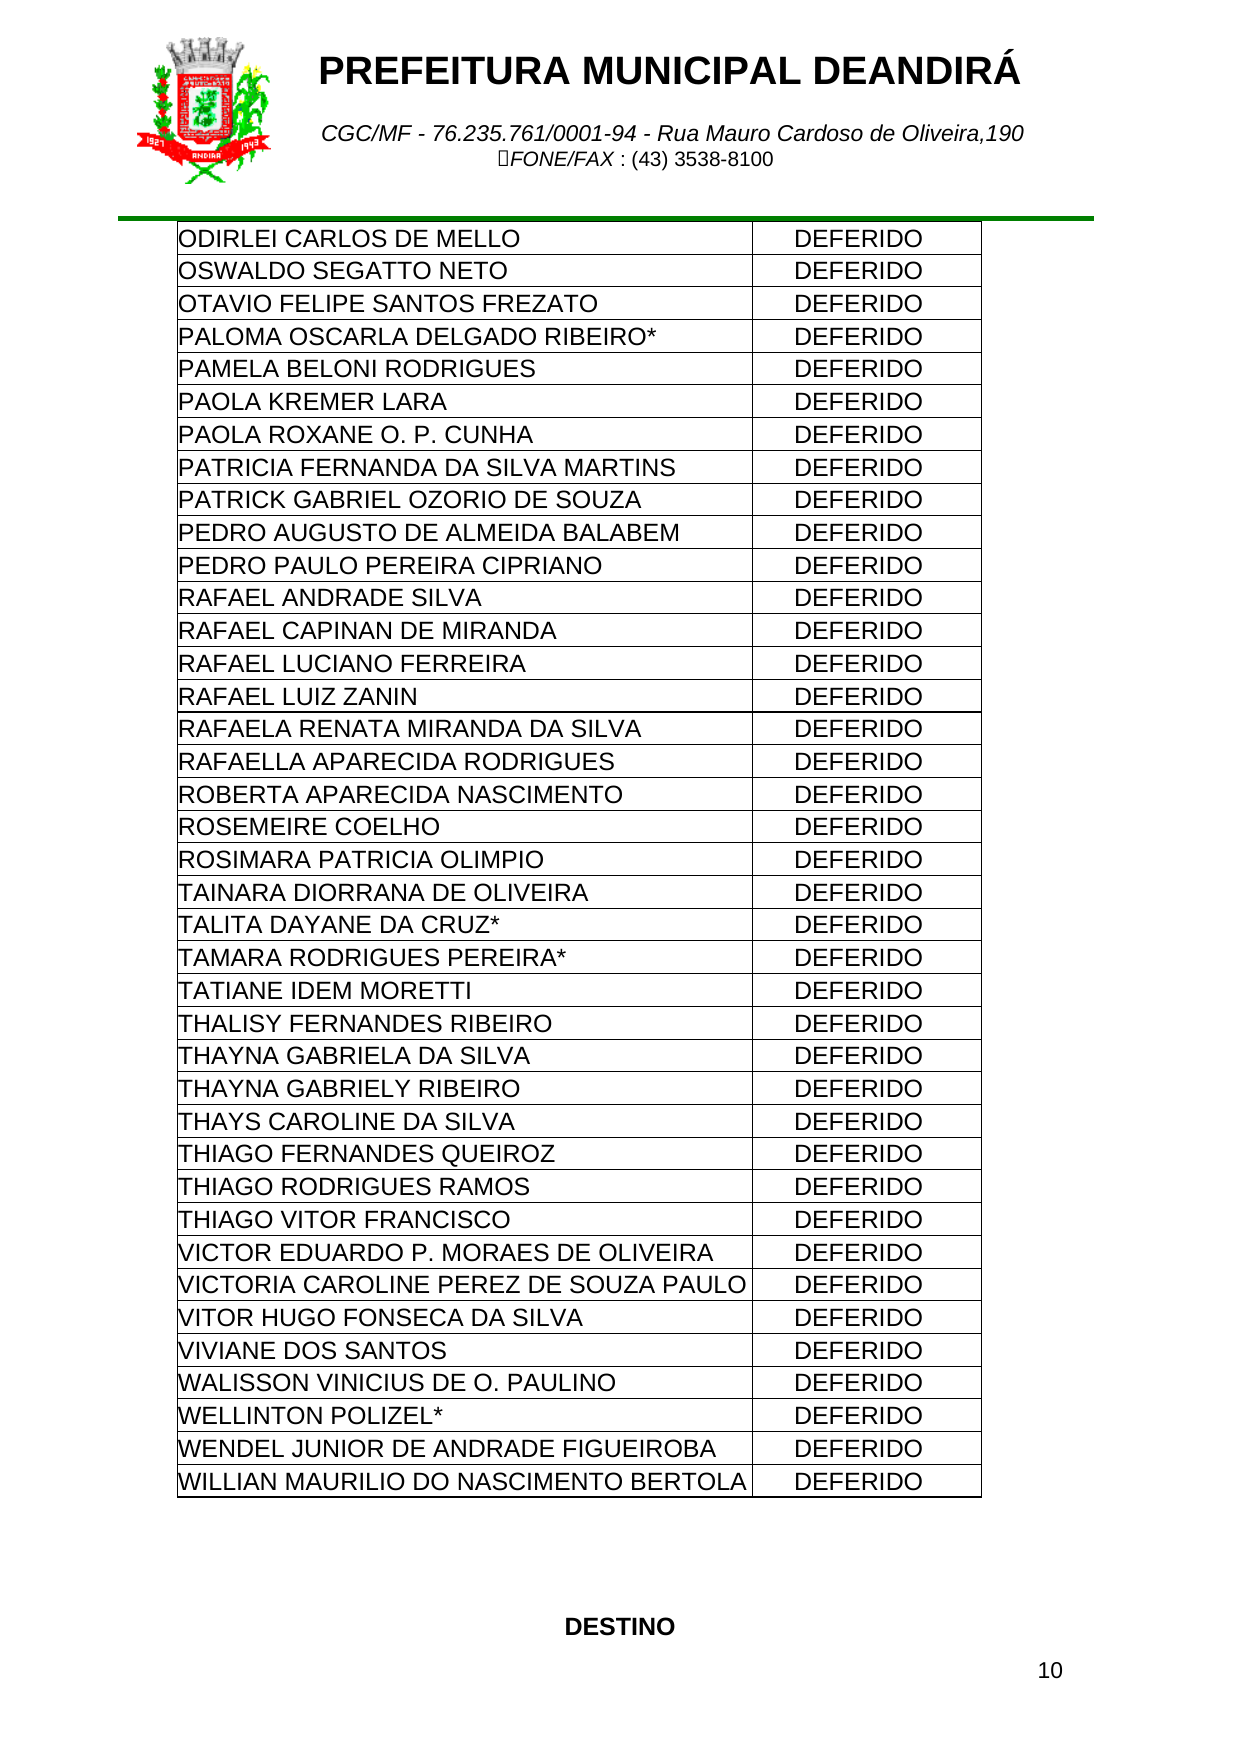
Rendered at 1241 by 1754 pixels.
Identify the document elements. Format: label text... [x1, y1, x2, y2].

table_cell THIAGO VITOR FRANCISCO [178, 1203, 752, 1235]
table_cell DEFERIDO [753, 1432, 981, 1464]
table_cell RAFAELLA APARECIDA RODRIGUES [178, 745, 752, 777]
table_cell VITOR HUGO FONSECA DA SILVA [178, 1301, 752, 1333]
table_cell TAINARA DIORRANA DE OLIVEIRA [178, 876, 752, 908]
table_cell DEFERIDO [753, 1203, 981, 1235]
table_cell TAMARA RODRIGUES PEREIRA* [178, 941, 752, 973]
table_cell DEFERIDO [753, 418, 981, 450]
table_cell THIAGO RODRIGUES RAMOS [178, 1170, 752, 1202]
table_cell DEFERIDO [753, 385, 981, 417]
table_cell DEFERIDO [753, 941, 981, 973]
table_cell DEFERIDO [753, 516, 981, 548]
table_cell RAFAEL CAPINAN DE MIRANDA [178, 614, 752, 646]
table_cell ROSIMARA PATRICIA OLIMPIO [178, 843, 752, 875]
table_cell DEFERIDO [753, 582, 981, 613]
table_cell TALITA DAYANE DA CRUZ* [178, 909, 752, 940]
table_cell THIAGO FERNANDES QUEIROZ [178, 1138, 752, 1169]
table_cell ODIRLEI CARLOS DE MELLO [178, 222, 752, 253]
table_cell DEFERIDO [753, 1301, 981, 1333]
table_cell DEFERIDO [753, 1236, 981, 1267]
table_cell WALISSON VINICIUS DE O. PAULINO [178, 1367, 752, 1398]
table_cell DEFERIDO [753, 1269, 981, 1300]
table_cell RAFAEL LUCIANO FERREIRA [178, 647, 752, 679]
table_cell THAYS CAROLINE DA SILVA [178, 1105, 752, 1137]
table_cell DEFERIDO [753, 484, 981, 515]
table_cell WENDEL JUNIOR DE ANDRADE FIGUEIROBA [178, 1432, 752, 1464]
table_cell DEFERIDO [753, 843, 981, 875]
table_cell PATRICIA FERNANDA DA SILVA MARTINS [178, 451, 752, 482]
table_cell WILLIAN MAURILIO DO NASCIMENTO BERTOLA [178, 1465, 752, 1496]
table_cell OSWALDO SEGATTO NETO [178, 255, 752, 286]
table_cell THALISY FERNANDES RIBEIRO [178, 1007, 752, 1038]
table_cell DEFERIDO [753, 647, 981, 679]
table_cell PEDRO PAULO PEREIRA CIPRIANO [178, 549, 752, 581]
table_cell RAFAEL LUIZ ZANIN [178, 680, 752, 711]
table_cell DEFERIDO [753, 320, 981, 352]
table_cell DEFERIDO [753, 1367, 981, 1398]
table_cell VICTORIA CAROLINE PEREZ DE SOUZA PAULO [178, 1269, 752, 1300]
table_cell DEFERIDO [753, 353, 981, 384]
table_cell PATRICK GABRIEL OZORIO DE SOUZA [178, 484, 752, 515]
table_cell DEFERIDO [753, 876, 981, 908]
table_cell DEFERIDO [753, 811, 981, 842]
table_cell ROSEMEIRE COELHO [178, 811, 752, 842]
table_cell DEFERIDO [753, 222, 981, 253]
table_cell PALOMA OSCARLA DELGADO RIBEIRO* [178, 320, 752, 352]
table_cell THAYNA GABRIELA DA SILVA [178, 1040, 752, 1071]
table_cell DEFERIDO [753, 287, 981, 319]
table_cell OTAVIO FELIPE SANTOS FREZATO [178, 287, 752, 319]
table_cell DEFERIDO [753, 1072, 981, 1104]
table_cell TATIANE IDEM MORETTI [178, 974, 752, 1006]
table_cell DEFERIDO [753, 549, 981, 581]
table_cell DEFERIDO [753, 1465, 981, 1496]
table_cell DEFERIDO [753, 974, 981, 1006]
table_cell PEDRO AUGUSTO DE ALMEIDA BALABEM [178, 516, 752, 548]
table_cell DEFERIDO [753, 1007, 981, 1038]
table_cell DEFERIDO [753, 909, 981, 940]
table_cell DEFERIDO [753, 745, 981, 777]
table_cell VIVIANE DOS SANTOS [178, 1334, 752, 1366]
table_cell DEFERIDO [753, 680, 981, 711]
table_cell RAFAELA RENATA MIRANDA DA SILVA [178, 713, 752, 744]
table_cell THAYNA GABRIELY RIBEIRO [178, 1072, 752, 1104]
table_cell DEFERIDO [753, 1138, 981, 1169]
table_cell DEFERIDO [753, 255, 981, 286]
table_cell DEFERIDO [753, 778, 981, 809]
table_cell WELLINTON POLIZEL* [178, 1399, 752, 1431]
table_cell PAOLA ROXANE O. P. CUNHA [178, 418, 752, 450]
table_cell PAOLA KREMER LARA [178, 385, 752, 417]
table_cell DEFERIDO [753, 1040, 981, 1071]
table_cell DEFERIDO [753, 1334, 981, 1366]
table_cell PAMELA BELONI RODRIGUES [178, 353, 752, 384]
table_cell DEFERIDO [753, 1105, 981, 1137]
table_cell VICTOR EDUARDO P. MORAES DE OLIVEIRA [178, 1236, 752, 1267]
table_cell DEFERIDO [753, 713, 981, 744]
table_cell DEFERIDO [753, 451, 981, 482]
picture [137, 37, 271, 184]
table_cell RAFAEL ANDRADE SILVA [178, 582, 752, 613]
text DESTINO MUNICÍPIO DE CAMBARÁ-PR [444, 1611, 799, 1640]
table_cell DEFERIDO [753, 1399, 981, 1431]
table_cell ROBERTA APARECIDA NASCIMENTO [178, 778, 752, 809]
table_cell DEFERIDO [753, 1170, 981, 1202]
table_cell DEFERIDO [753, 614, 981, 646]
